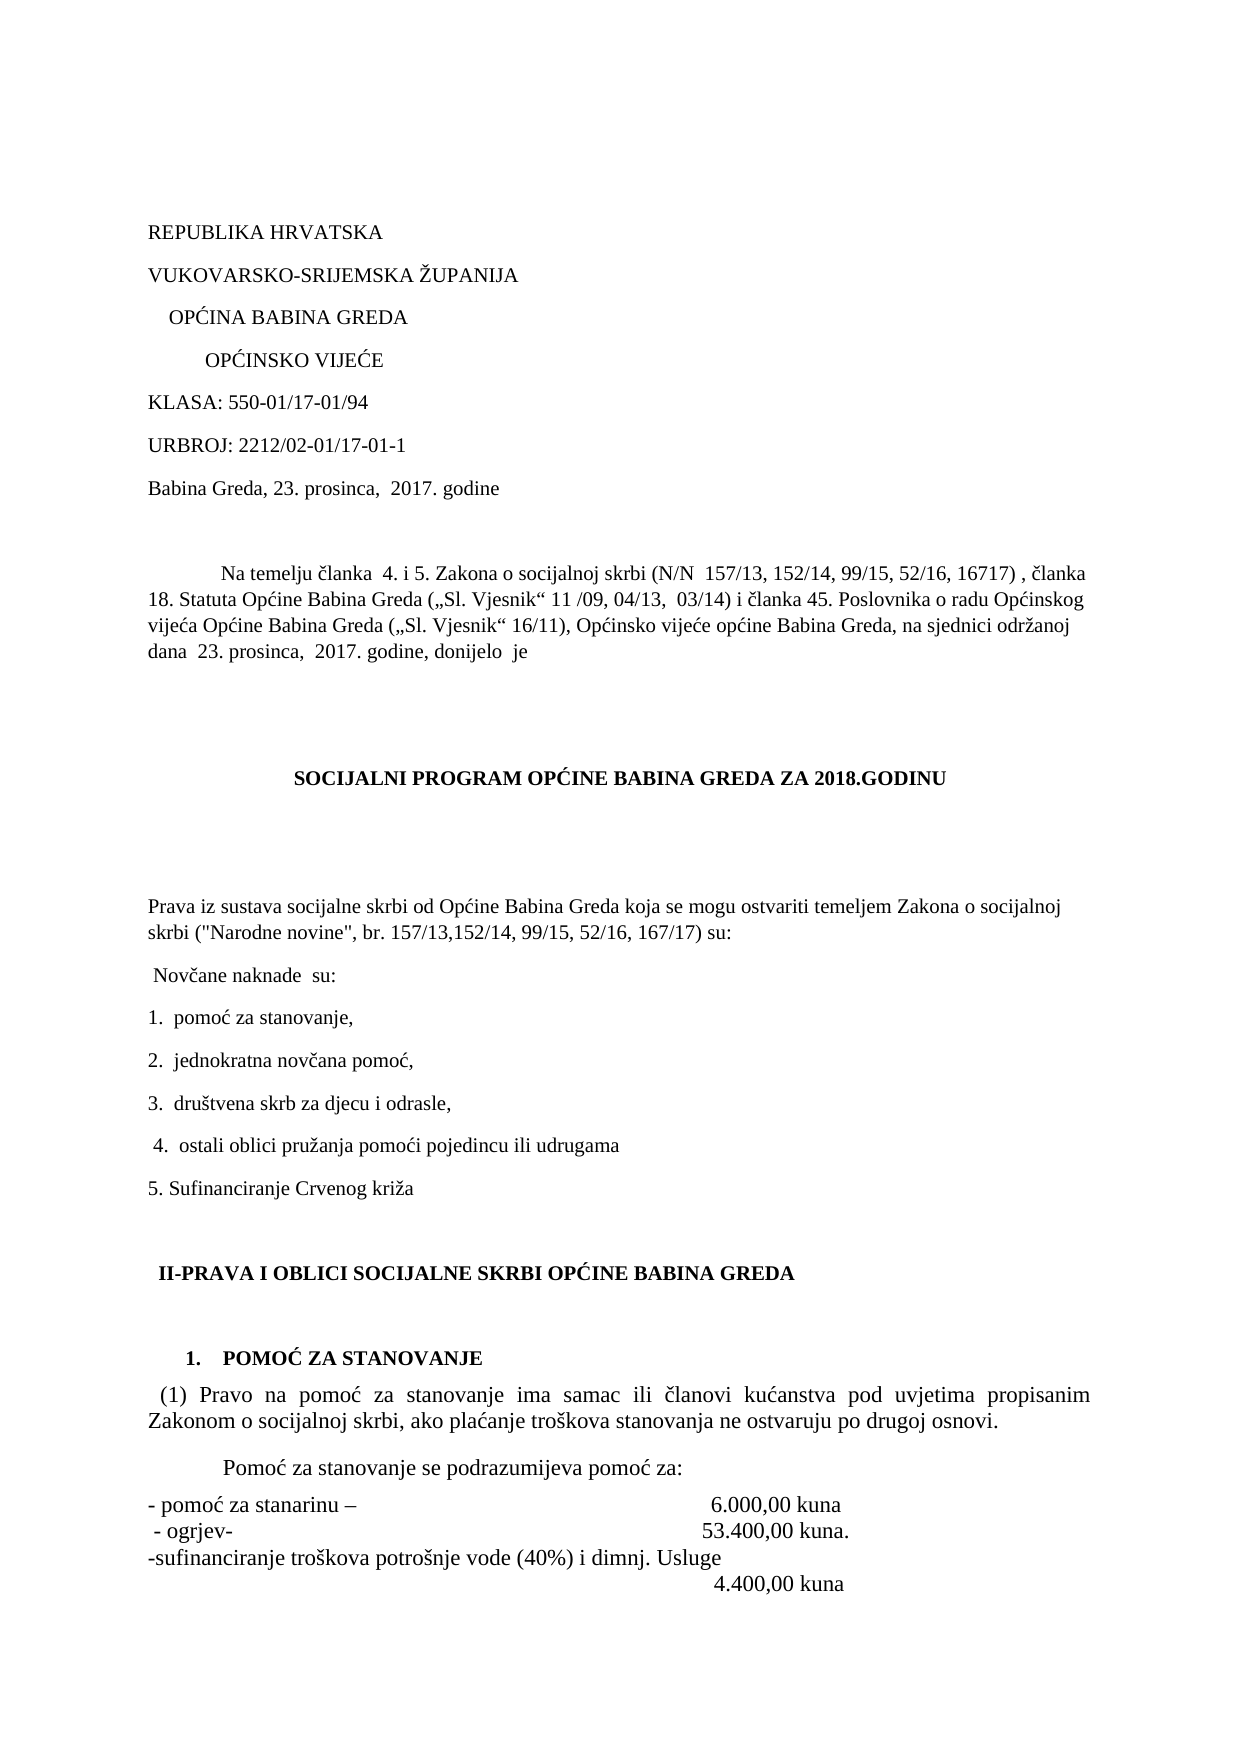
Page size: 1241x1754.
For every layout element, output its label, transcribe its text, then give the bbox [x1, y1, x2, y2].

list POMOĆ ZA STANOVANJE [185, 1346, 1092, 1370]
text (1) Pravo na pomoć za stanovanje ima samac ili članovi kućanstva pod uvjetima propisanim Zakonom o socijalnoj skrbi, ako plaćanje troškova stanovanja ne ostvaruju po drugoj osnovi. [148, 1381, 1092, 1433]
text SOCIJALNI PROGRAM OPĆINE BABINA GREDA ZA 2018.GODINU [148, 766, 1092, 790]
text REPUBLIKA HRVATSKA [148, 220, 1092, 244]
text 4.400,00 kuna [148, 1570, 1092, 1596]
text - ogrjev- 53.400,00 kuna. [148, 1517, 1092, 1544]
text Novčane naknade su: [148, 963, 1092, 987]
text Prava iz sustava socijalne skrbi od Općine Babina Greda koja se mogu ostvariti temeljem Zakona o socijalnoj skrbi ("Narodne novine", br. 157/13,152/14, 99/15, 52/16, 167/17) su: [148, 894, 1092, 944]
text - pomoć za stanarinu – 6.000,00 kuna [148, 1491, 1092, 1517]
text URBROJ: 2212/02-01/17-01-1 [148, 433, 1092, 457]
text VUKOVARSKO-SRIJEMSKA ŽUPANIJA [148, 262, 1092, 287]
text Pomoć za stanovanje se podrazumijeva pomoć za: [223, 1454, 1092, 1481]
text 3. društvena skrb za djecu i odrasle, [148, 1091, 1092, 1114]
text Babina Greda, 23. prosinca, 2017. godine [148, 476, 1092, 499]
text 2. jednokratna novčana pomoć, [148, 1048, 1092, 1072]
text 4. ostali oblici pružanja pomoći pojedincu ili udrugama [148, 1133, 1092, 1157]
text OPĆINSKO VIJEĆE [148, 348, 1092, 372]
text Na temelju članka 4. i 5. Zakona o socijalnoj skrbi (N/N 157/13, 152/14, 99/15, 52/16, 16717) , članka 18. Statuta Općine Babina Greda („Sl. Vjesnik“ 11 /09, 04/13, 03/14) i članka 45. Poslovnika o radu Općinskog vijeća Općine Babina Greda („Sl. Vjesnik“ 16/11), Općinsko vijeće općine Babina Greda, na sjednici održanoj dana 23. prosinca, 2017. godine, donijelo je [148, 561, 1092, 663]
text -sufinanciranje troškova potrošnje vode (40%) i dimnj. Usluge [148, 1544, 1092, 1570]
text 5. Sufinanciranje Crvenog križa [148, 1176, 1092, 1200]
text OPĆINA BABINA GREDA [148, 305, 1092, 329]
text KLASA: 550-01/17-01/94 [148, 390, 1092, 414]
text 1. pomoć za stanovanje, [148, 1005, 1092, 1029]
text II-PRAVA I OBLICI SOCIJALNE SKRBI OPĆINE BABINA GREDA [148, 1261, 1092, 1285]
